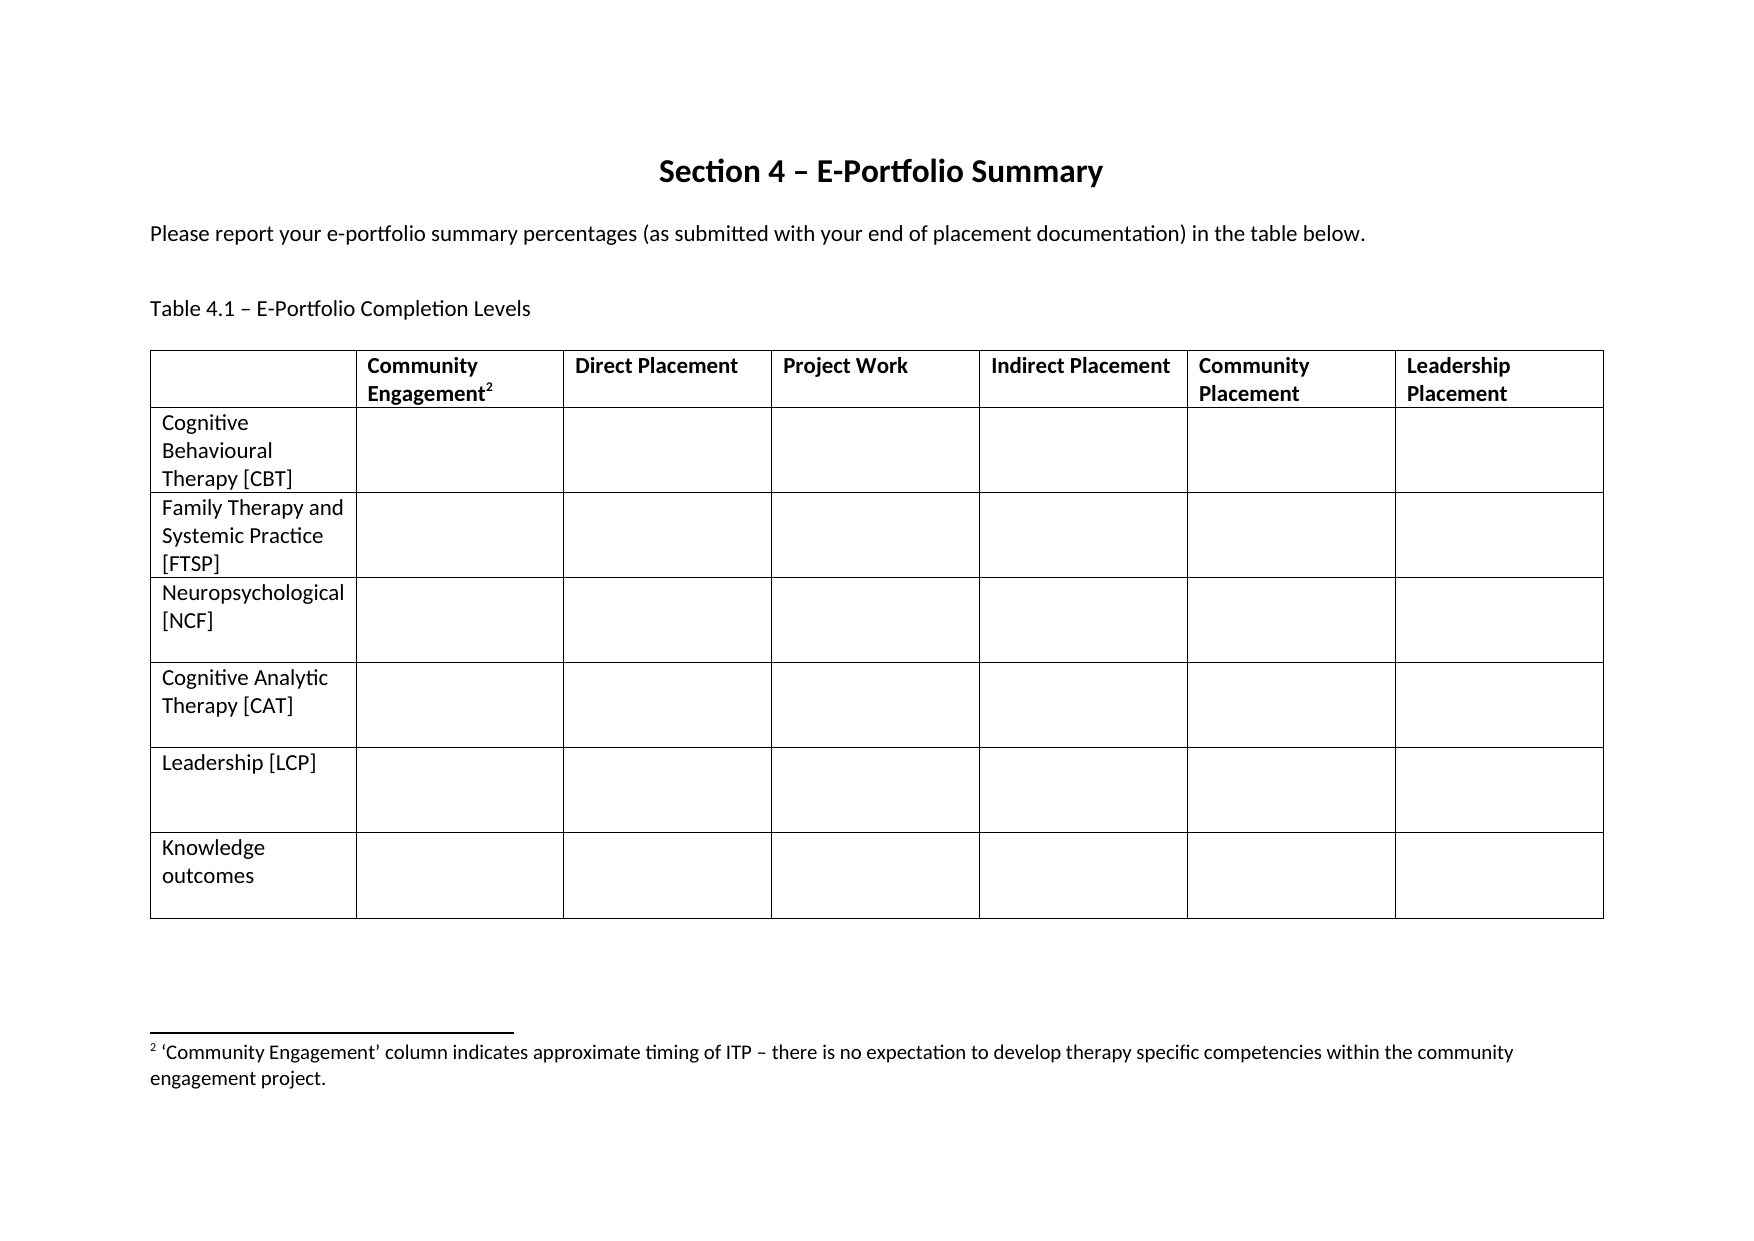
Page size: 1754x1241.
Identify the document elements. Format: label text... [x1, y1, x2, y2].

table_cell [1188, 663, 1395, 747]
table_cell [980, 578, 1187, 662]
table_cell [980, 663, 1187, 747]
table_header Project Work [772, 351, 979, 407]
table_cell [772, 493, 979, 577]
table_cell [357, 748, 563, 832]
table_cell Neuropsychological [NCF] [151, 578, 356, 662]
table_cell [980, 748, 1187, 832]
table_header Direct Placement [564, 351, 771, 407]
table_cell [1188, 833, 1395, 917]
table_cell [357, 408, 563, 492]
table_cell Cognitive Analytic Therapy [CAT] [151, 663, 356, 747]
text Table 4.1 – E-Portfolio Completion Levels [150, 294, 1604, 322]
table_cell Family Therapy and Systemic Practice [FTSP] [151, 493, 356, 577]
table_cell [980, 493, 1187, 577]
table_cell [1188, 408, 1395, 492]
table_cell [357, 833, 563, 917]
table_header Leadership Placement [1396, 351, 1603, 407]
table_cell Cognitive Behavioural Therapy [CBT] [151, 408, 356, 492]
table_cell [772, 748, 979, 832]
table_cell [1396, 408, 1603, 492]
table_cell [564, 748, 771, 832]
table_header Community Placement [1188, 351, 1395, 407]
table_cell [1396, 578, 1603, 662]
table_cell [564, 578, 771, 662]
table_cell [772, 408, 979, 492]
table_cell [357, 493, 563, 577]
table_cell Knowledge outcomes [151, 833, 356, 917]
table_cell [564, 663, 771, 747]
table_header Indirect Placement [980, 351, 1187, 407]
subtitle Section 4 – E-Portfolio Summary [150, 150, 1604, 191]
table_cell [1188, 578, 1395, 662]
table_cell [980, 833, 1187, 917]
table_cell [357, 578, 563, 662]
table_cell [564, 833, 771, 917]
table_cell [772, 833, 979, 917]
table_cell [1396, 748, 1603, 832]
table_cell [1396, 663, 1603, 747]
table_cell [980, 408, 1187, 492]
table_cell [357, 663, 563, 747]
table_cell [772, 663, 979, 747]
table_cell [564, 493, 771, 577]
table_cell [1188, 748, 1395, 832]
table_header Community Engagement [357, 351, 563, 407]
table_cell [1396, 493, 1603, 577]
table_cell [564, 408, 771, 492]
table_cell Leadership [LCP] [151, 748, 356, 832]
table_header [151, 351, 356, 407]
text Please report your e-portfolio summary percentages (as submitted with your end of placement documentation) in the table below. [150, 219, 1604, 247]
table_cell [1188, 493, 1395, 577]
table_cell [772, 578, 979, 662]
table_cell [1396, 833, 1603, 917]
